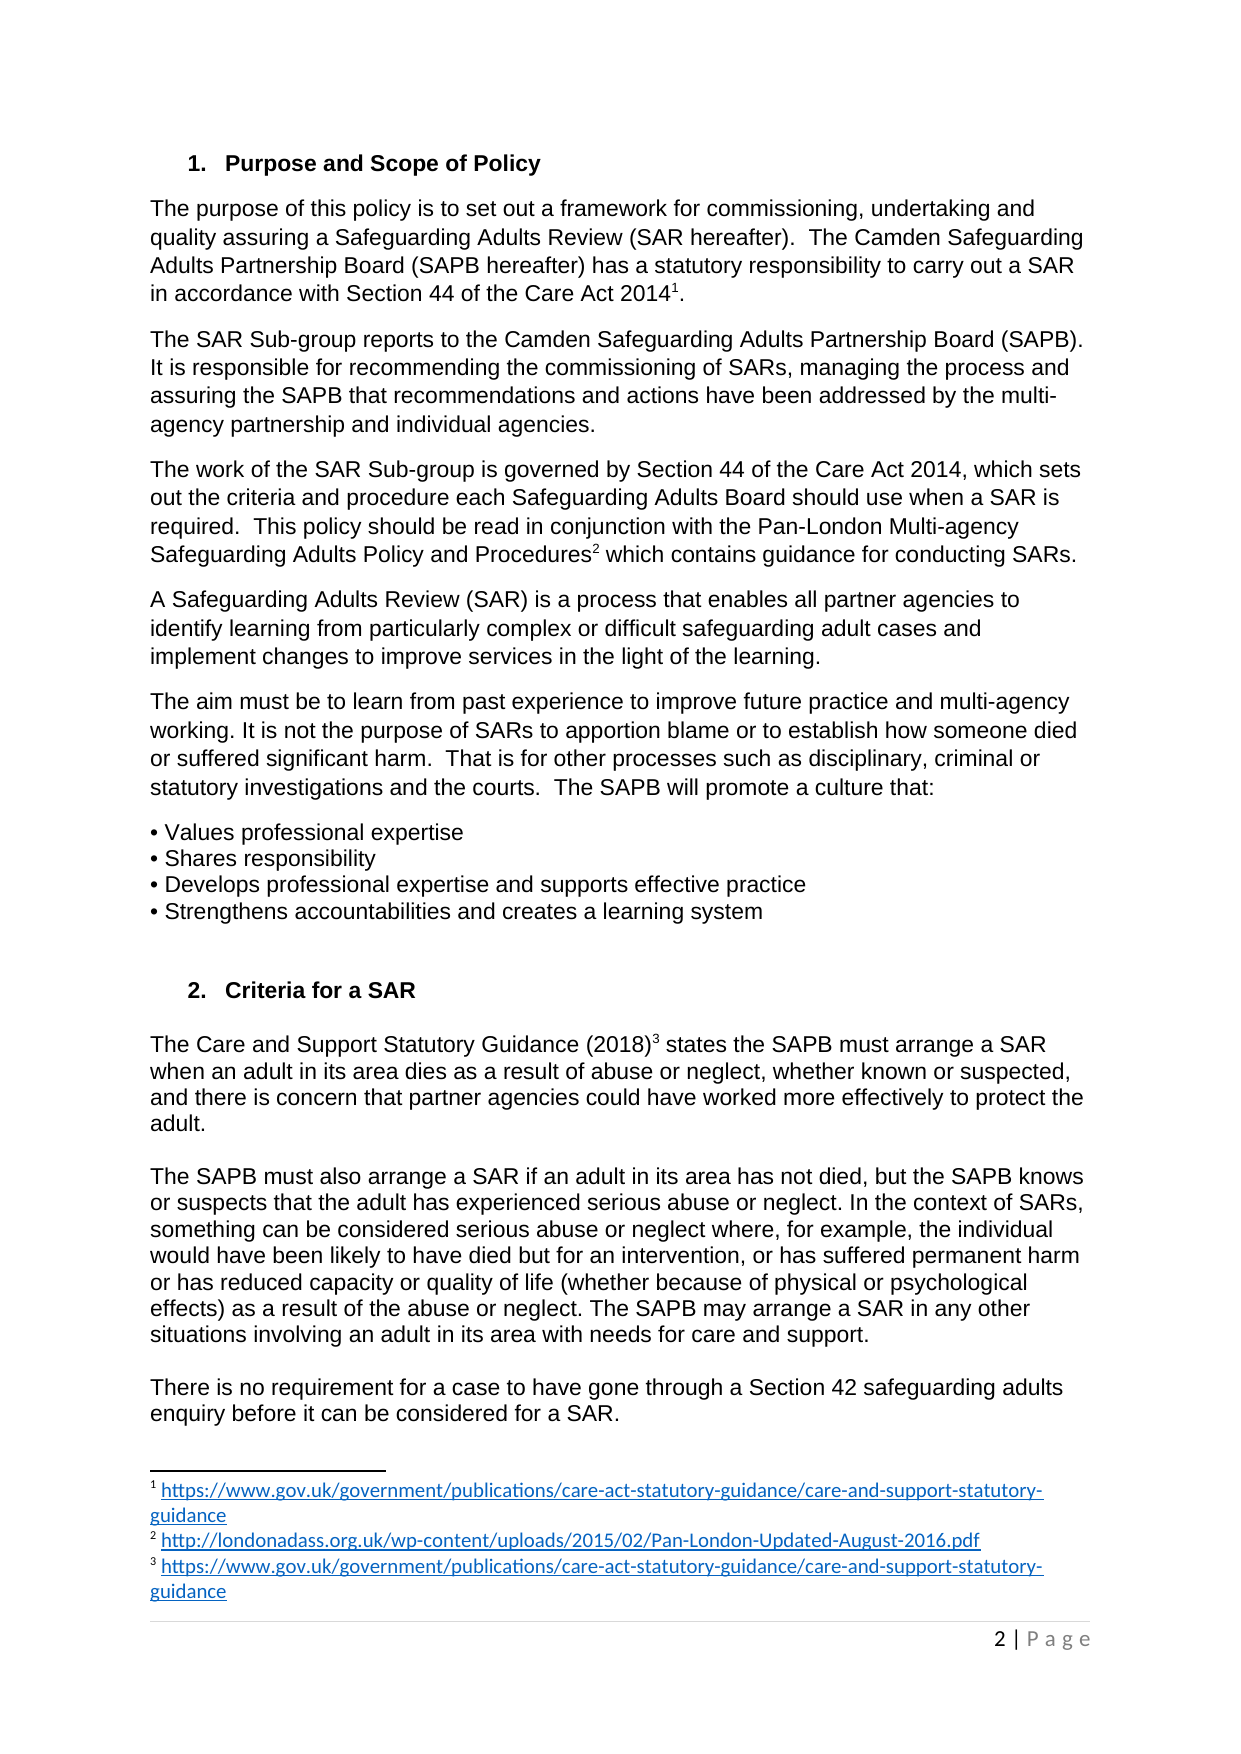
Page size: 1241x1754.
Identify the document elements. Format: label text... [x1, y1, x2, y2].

text • Develops professional expertise and supports effective practice [150, 871, 1090, 898]
text The Care and Support Statutory Guidance (2018) states the SAPB must arrange a SAR when an adult in its area dies as a result of abuse or neglect, whether known or suspected, and there is concern that partner agencies could have worked more effectively to protect the adult. [150, 1031, 1090, 1137]
text • Values professional expertise [150, 819, 1090, 845]
text The SAR Sub-group reports to the Camden Safeguarding Adults Partnership Board (SAPB). It is responsible for recommending the commissioning of SARs, managing the process and assuring the SAPB that recommendations and actions have been addressed by the multi-agency partnership and individual agencies. [150, 326, 1090, 437]
list Criteria for a SAR [187, 977, 1090, 1003]
text A Safeguarding Adults Review (SAR) is a process that enables all partner agencies to identify learning from particularly complex or difficult safeguarding adult cases and implement changes to improve services in the light of the learning. [150, 586, 1090, 669]
list Purpose and Scope of Policy [187, 150, 1090, 176]
text The SAPB must also arrange a SAR if an adult in its area has not died, but the SAPB knows or suspects that the adult has experienced serious abuse or neglect. In the context of SARs, something can be considered serious abuse or neglect where, for example, the individual would have been likely to have died but for an intervention, or has suffered permanent harm or has reduced capacity or quality of life (whether because of physical or psychological effects) as a result of the abuse or neglect. The SAPB may arrange a SAR in any other situations involving an adult in its area with needs for care and support. [150, 1163, 1090, 1347]
text The purpose of this policy is to set out a framework for commissioning, undertaking and quality assuring a Safeguarding Adults Review (SAR hereafter). The Camden Safeguarding Adults Partnership Board (SAPB hereafter) has a statutory responsibility to carry out a SAR in accordance with Section 44 of the Care Act 2014. [150, 195, 1090, 307]
text The aim must be to learn from past experience to improve future practice and multi-agency working. It is not the purpose of SARs to apportion blame or to establish how someone died or suffered significant harm. That is for other processes such as disciplinary, criminal or statutory investigations and the courts. The SAPB will promote a culture that: [150, 688, 1090, 800]
text • Strengthens accountabilities and creates a learning system [150, 898, 1090, 924]
text There is no requirement for a case to have gone through a Section 42 safeguarding adults enquiry before it can be considered for a SAR. [150, 1374, 1090, 1427]
text • Shares responsibility [150, 845, 1090, 871]
text The work of the SAR Sub-group is governed by Section 44 of the Care Act 2014, which sets out the criteria and procedure each Safeguarding Adults Board should use when a SAR is required. This policy should be read in conjunction with the Pan-London Multi-agency Safeguarding Adults Policy and Procedures which contains guidance for conducting SARs. [150, 456, 1090, 568]
